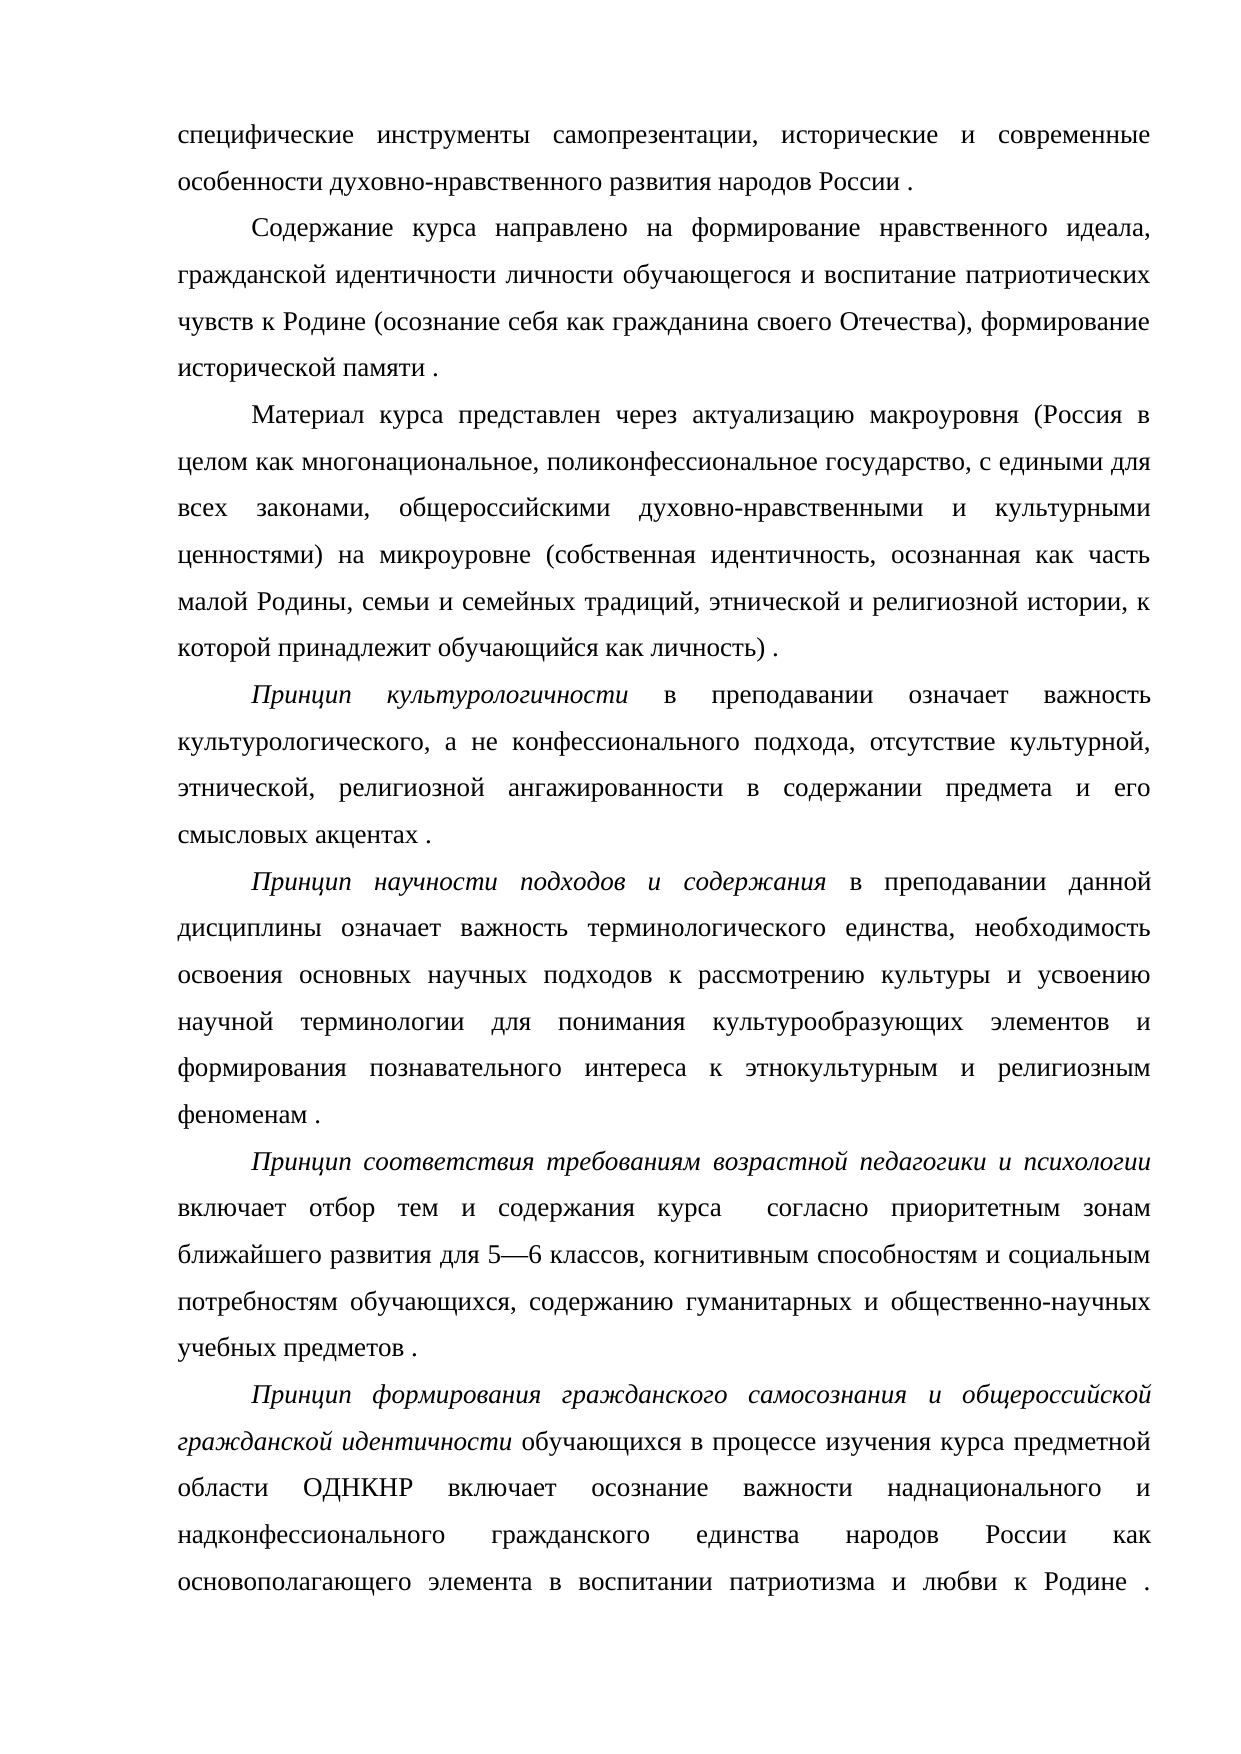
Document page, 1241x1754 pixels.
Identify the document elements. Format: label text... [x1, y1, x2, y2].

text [177, 1378, 1152, 1596]
text Принцип научности подходов и содержания в преподавании данной дисциплины означает важность терминологического единства, необходимость освоения основных научных подходов к рассмотрению культуры и усвоению научной терминологии для понимания культурообразующих элементов и формирования познавательного интереса к этнокультурным и религиозным феноменам . [177, 865, 1152, 1129]
text Содержание курса направлено на формирование нравственного идеала, гражданской идентичности личности обучающегося и воспитание патриотических чувств к Родине (осознание себя как гражданина своего Отечества), формирование исторической памяти . [177, 211, 1152, 383]
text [177, 118, 1152, 196]
text Принцип культурологичности в преподавании означает важность культурологического, а не конфессионального подхода, отсутствие культурной, этнической, религиозной ангажированности в содержании предмета и его смысловых акцентах . [177, 678, 1152, 849]
text Материал курса представлен через актуализацию макроуровня (Россия в целом как многонациональное, поликонфессиональное государство, с едиными для всех законами, общероссийскими духовно-нравственными и культурными ценностями) на микроуровне (собственная идентичность, осознанная как часть малой Родины, семьи и семейных традиций, этнической и религиозной истории, к которой принадлежит обучающийся как личность) . [177, 398, 1152, 663]
text Принцип соответствия требованиям возрастной педагогики и психологии включает отбор тем и содержания курса согласно приоритетным зонам ближайшего развития для 5—6 классов, когнитивным способностям и социальным потребностям обучающихся, содержанию гуманитарных и общественно-научных учебных предметов . [177, 1145, 1152, 1363]
